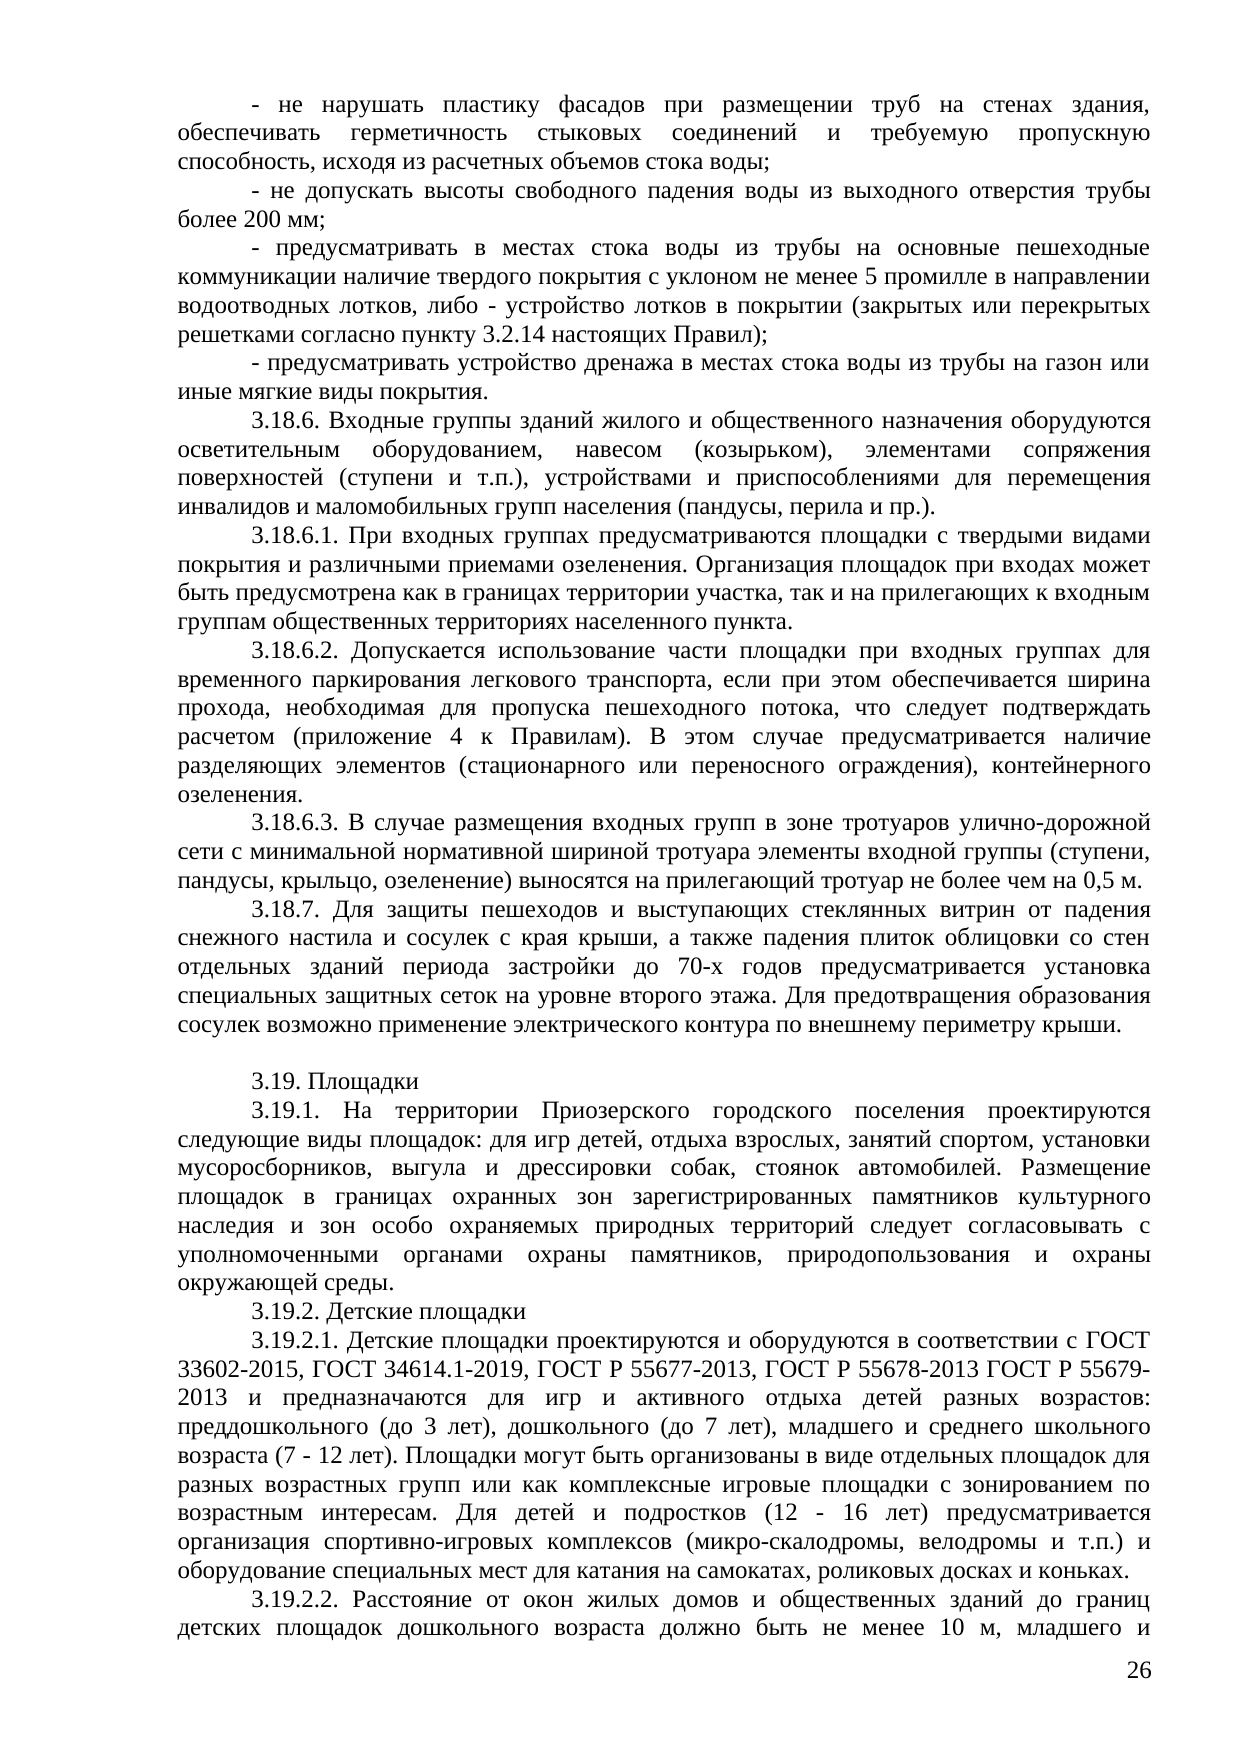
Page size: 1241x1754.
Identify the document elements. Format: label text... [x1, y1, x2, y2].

text 3.18.6.1. При входных группах предусматриваются площадки с твердыми видами покрытия и различными приемами озеленения. Организация площадок при входах может быть предусмотрена как в границах территории участка, так и на прилегающих к входным группам общественных территориях населенного пункта. [177, 520, 1152, 635]
text 3.18.6. Входные группы зданий жилого и общественного назначения оборудуются осветительным оборудованием, навесом (козырьком), элементами сопряжения поверхностей (ступени и т.п.), устройствами и приспособлениями для перемещения инвалидов и маломобильных групп населения (пандусы, перила и пр.). [177, 405, 1152, 520]
text 3.19.2. Детские площадки [177, 1296, 1152, 1325]
text 3.19.1. На территории Приозерского городского поселения проектируются следующие виды площадок: для игр детей, отдыха взрослых, занятий спортом, установки мусоросборников, выгула и дрессировки собак, стоянок автомобилей. Размещение площадок в границах охранных зон зарегистрированных памятников культурного наследия и зон особо охраняемых природных территорий следует согласовывать с уполномоченными органами охраны памятников, природопользования и охраны окружающей среды. [177, 1095, 1152, 1296]
text 3.18.6.3. В случае размещения входных групп в зоне тротуаров улично-дорожной сети с минимальной нормативной шириной тротуара элементы входной группы (ступени, пандусы, крыльцо, озеленение) выносятся на прилегающий тротуар не более чем на 0,5 м. [177, 807, 1152, 894]
text 3.19.2.1. Детские площадки проектируются и оборудуются в соответствии с ГОСТ 33602-2015, ГОСТ 34614.1-2019, ГОСТ Р 55677-2013, ГОСТ Р 55678-2013 ГОСТ Р 55679-2013 и предназначаются для игр и активного отдыха детей разных возрастов: преддошкольного (до 3 лет), дошкольного (до 7 лет), младшего и среднего школьного возраста (7 - 12 лет). Площадки могут быть организованы в виде отдельных площадок для разных возрастных групп или как комплексные игровые площадки с зонированием по возрастным интересам. Для детей и подростков (12 - 16 лет) предусматривается организация спортивно-игровых комплексов (микро-скалодромы, велодромы и т.п.) и оборудование специальных мест для катания на самокатах, роликовых досках и коньках. [177, 1325, 1152, 1584]
text 3.19. Площадки [177, 1066, 1152, 1095]
text - предусматривать в местах стока воды из трубы на основные пешеходные коммуникации наличие твердого покрытия с уклоном не менее 5 промилле в направлении водоотводных лотков, либо - устройство лотков в покрытии (закрытых или перекрытых решетками согласно пункту 3.2.14 настоящих Правил); [177, 232, 1152, 347]
text - не нарушать пластику фасадов при размещении труб на стенах здания, обеспечивать герметичность стыковых соединений и требуемую пропускную способность, исходя из расчетных объемов стока воды; [177, 89, 1152, 175]
text - предусматривать устройство дренажа в местах стока воды из трубы на газон или иные мягкие виды покрытия. [177, 347, 1152, 405]
text - не допускать высоты свободного падения воды из выходного отверстия трубы более 200 мм; [177, 175, 1152, 232]
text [177, 1584, 1152, 1641]
text 3.18.6.2. Допускается использование части площадки при входных группах для временного паркирования легкового транспорта, если при этом обеспечивается ширина прохода, необходимая для пропуска пешеходного потока, что следует подтверждать расчетом (приложение 4 к Правилам). В этом случае предусматривается наличие разделяющих элементов (стационарного или переносного ограждения), контейнерного озеленения. [177, 635, 1152, 807]
text 3.18.7. Для защиты пешеходов и выступающих стеклянных витрин от падения снежного настила и сосулек с края крыши, а также падения плиток облицовки со стен отдельных зданий периода застройки до 70-х годов предусматривается установка специальных защитных сеток на уровне второго этажа. Для предотвращения образования сосулек возможно применение электрического контура по внешнему периметру крыши. [177, 894, 1152, 1037]
